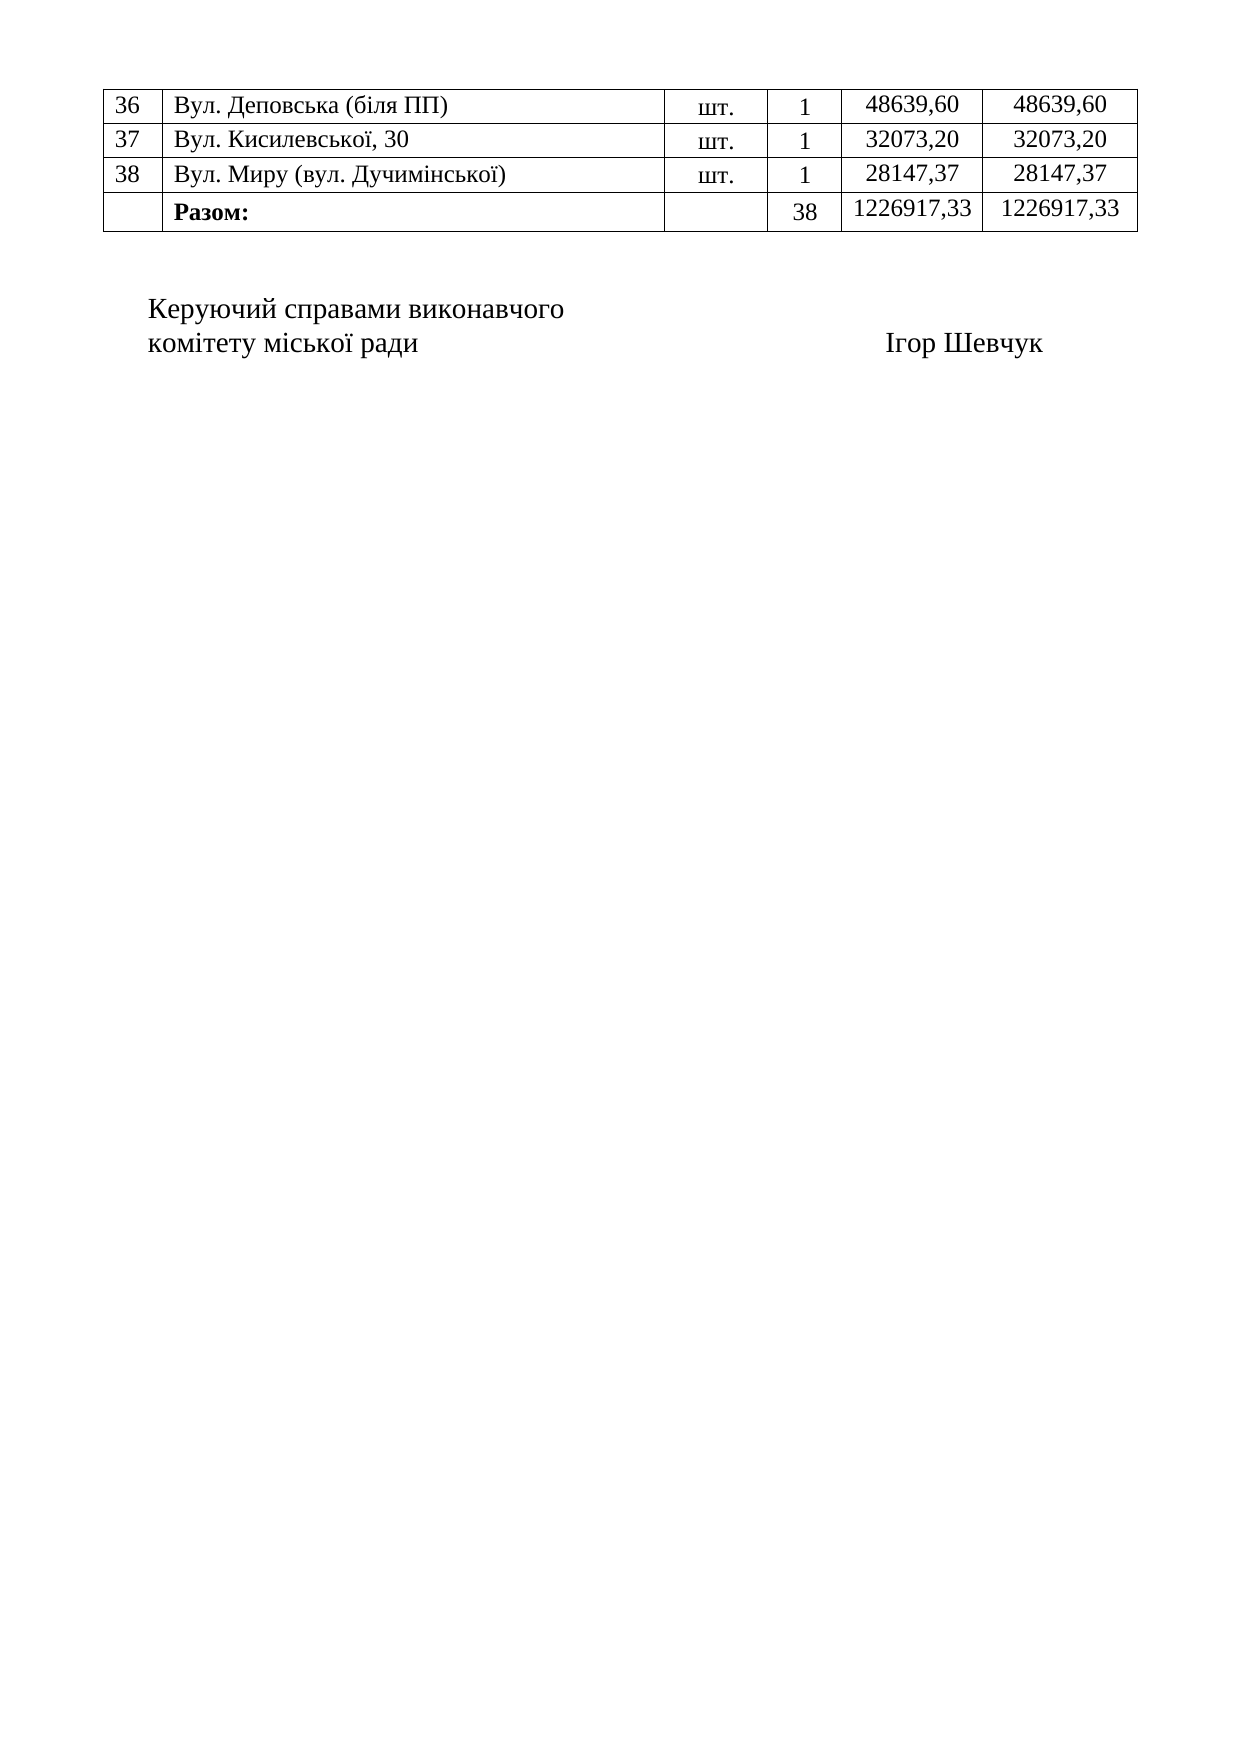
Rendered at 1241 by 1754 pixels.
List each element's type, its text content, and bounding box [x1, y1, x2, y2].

table_cell 1 [768, 90, 841, 123]
table_cell шт. [665, 124, 767, 157]
table_cell [665, 193, 767, 231]
table_cell Вул. Кисилевської, 30 [163, 124, 664, 157]
table_cell Вул. Миру (вул. Дучимінської) [163, 158, 664, 192]
table_cell 48639,60 [842, 90, 982, 123]
text Керуючий справами виконавчого [148, 291, 1152, 325]
table_cell 48639,60 [983, 90, 1137, 123]
text комітету міської ради Ігор Шевчук [148, 325, 1152, 358]
table_cell 1226917,33 [983, 193, 1137, 231]
table_cell [104, 193, 162, 231]
table_cell Разом: [163, 193, 664, 231]
table_cell шт. [665, 158, 767, 192]
table_cell 28147,37 [983, 158, 1137, 192]
table_cell 1 [768, 158, 841, 192]
table_cell Вул. Деповська (біля ПП) [163, 90, 664, 123]
table_cell 37 [104, 124, 162, 157]
table_cell 1 [768, 124, 841, 157]
table_cell шт. [665, 90, 767, 123]
table_cell 38 [768, 193, 841, 231]
table_cell 32073,20 [842, 124, 982, 157]
table_cell 38 [104, 158, 162, 192]
table_cell 1226917,33 [842, 193, 982, 231]
table_cell 32073,20 [983, 124, 1137, 157]
table_cell 36 [104, 90, 162, 123]
table_cell 28147,37 [842, 158, 982, 192]
